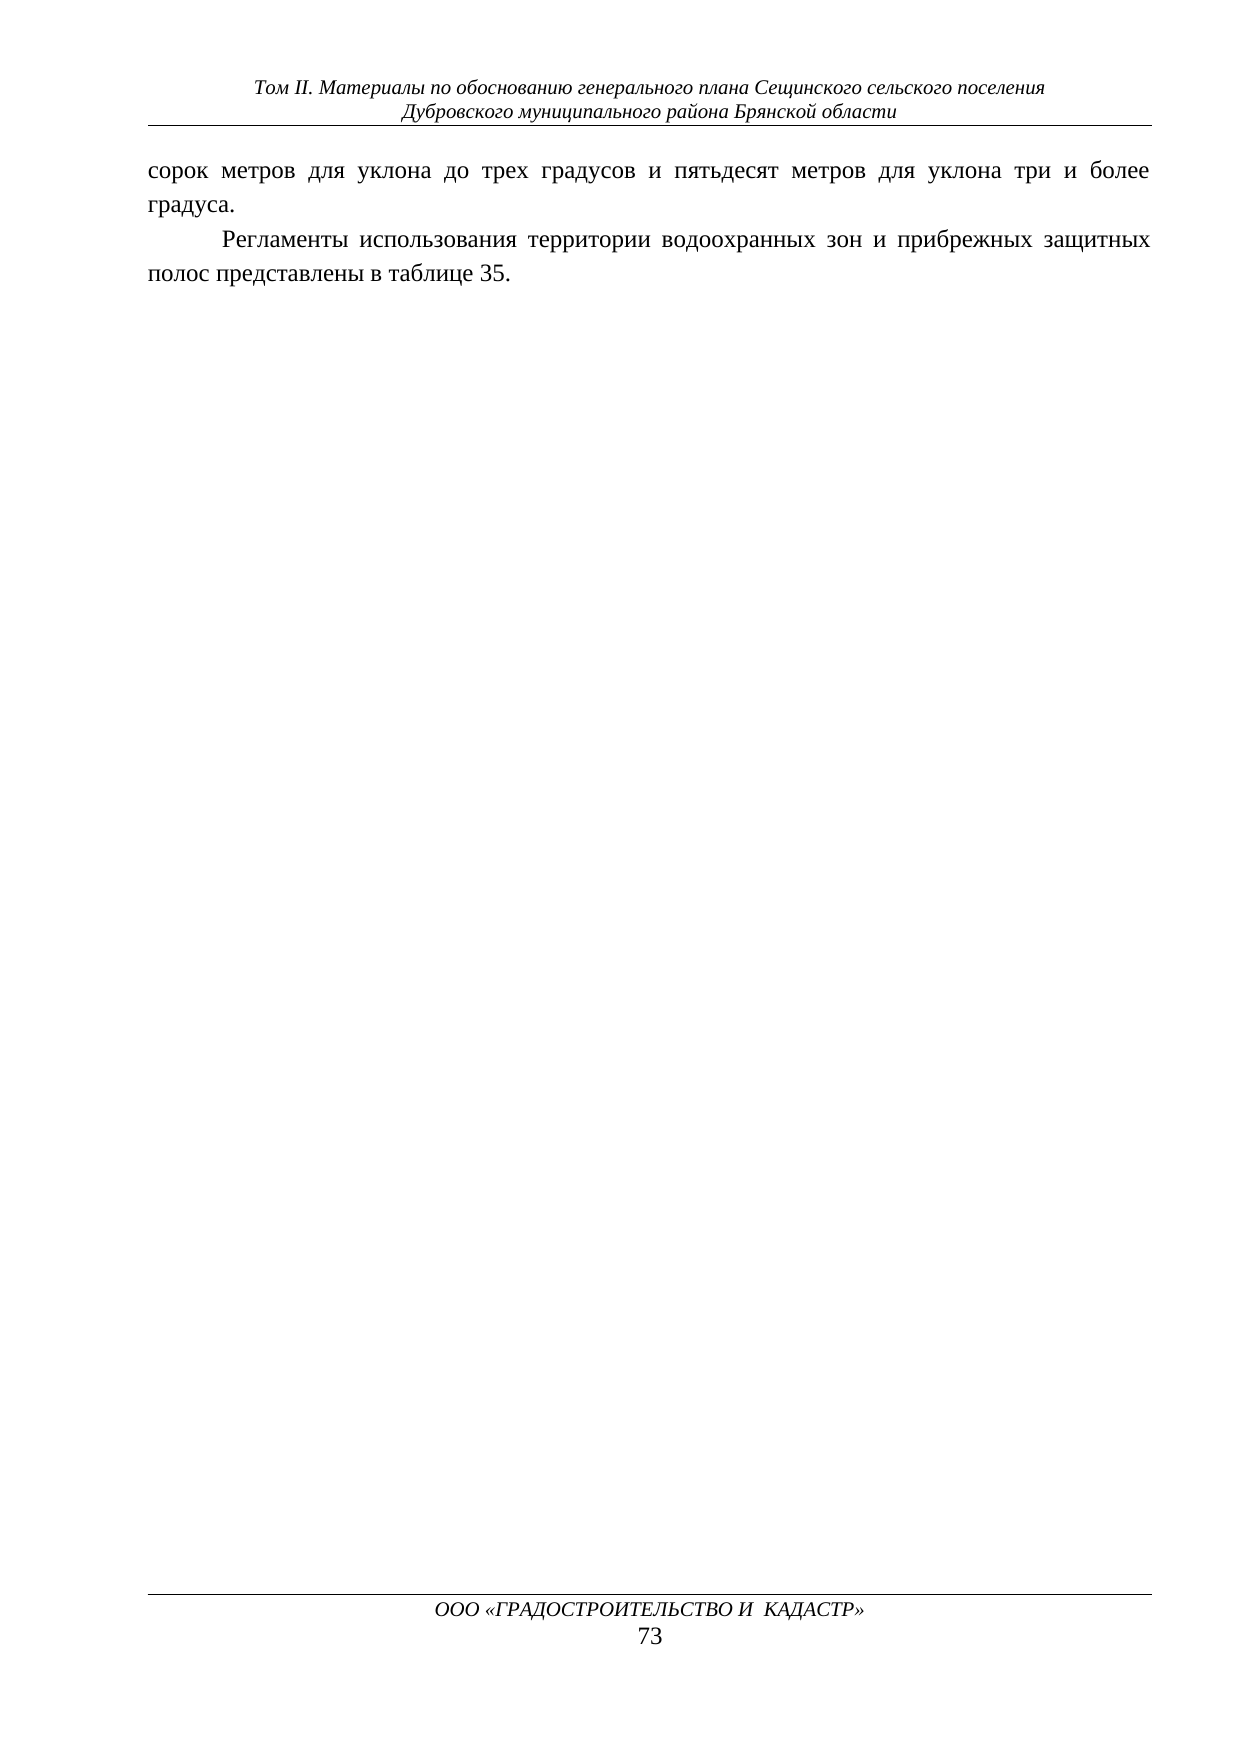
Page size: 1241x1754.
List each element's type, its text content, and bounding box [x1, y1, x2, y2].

text Регламенты использования территории водоохранных зон и прибрежных защитных полос представлены в таблице 35. [148, 224, 1152, 287]
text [148, 155, 1152, 218]
